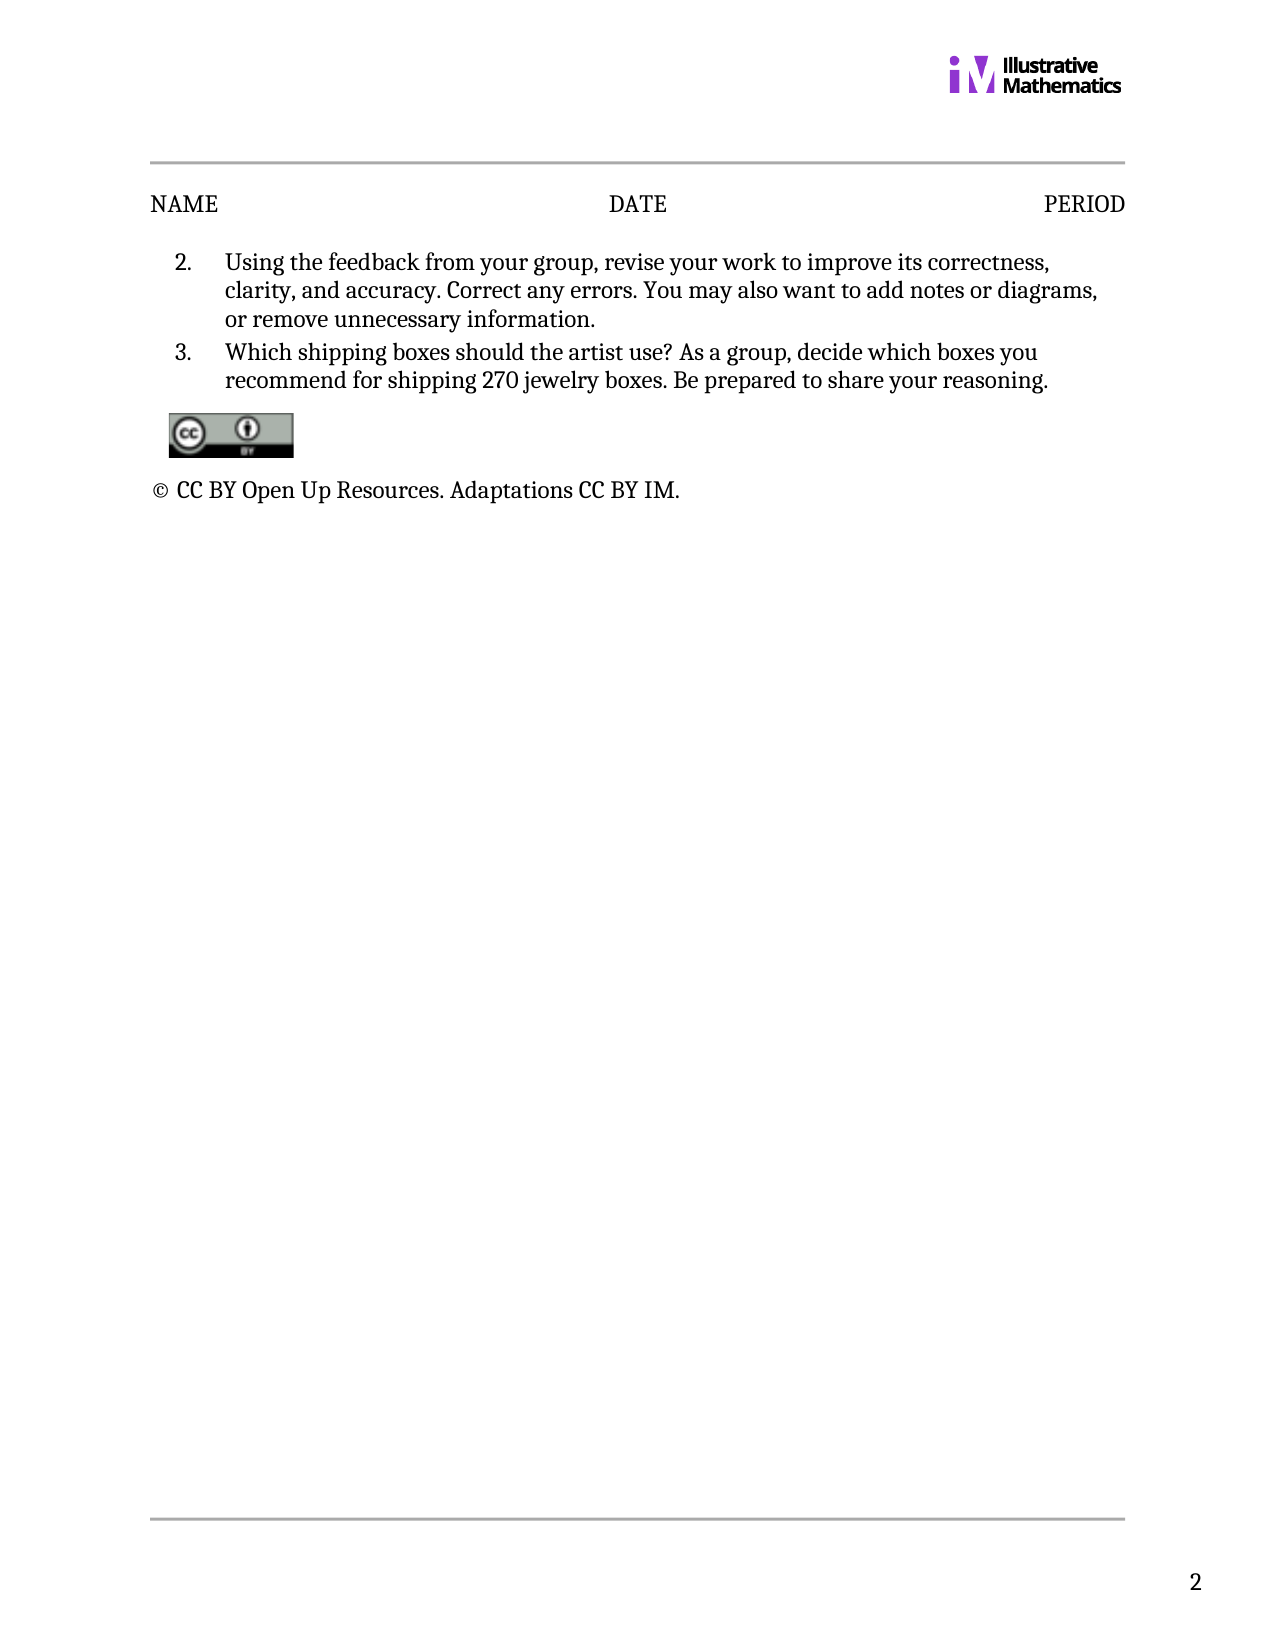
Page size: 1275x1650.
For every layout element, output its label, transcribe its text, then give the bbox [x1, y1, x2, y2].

picture [168, 413, 294, 458]
text © CC BY Open Up Resources. Adaptations CC BY IM. [150, 476, 1125, 505]
list Using the feedback from your group, revise your work to improve its correctness, clarity, and accuracy. Correct any errors. You may also want to add notes or diagrams, or remove unnecessary information. [175, 247, 1125, 334]
list Which shipping boxes should the artist use? As a group, decide which boxes you recommend for shipping 270 jewelry boxes. Be prepared to share your reasoning. [175, 337, 1125, 395]
picture [949, 55, 1121, 93]
